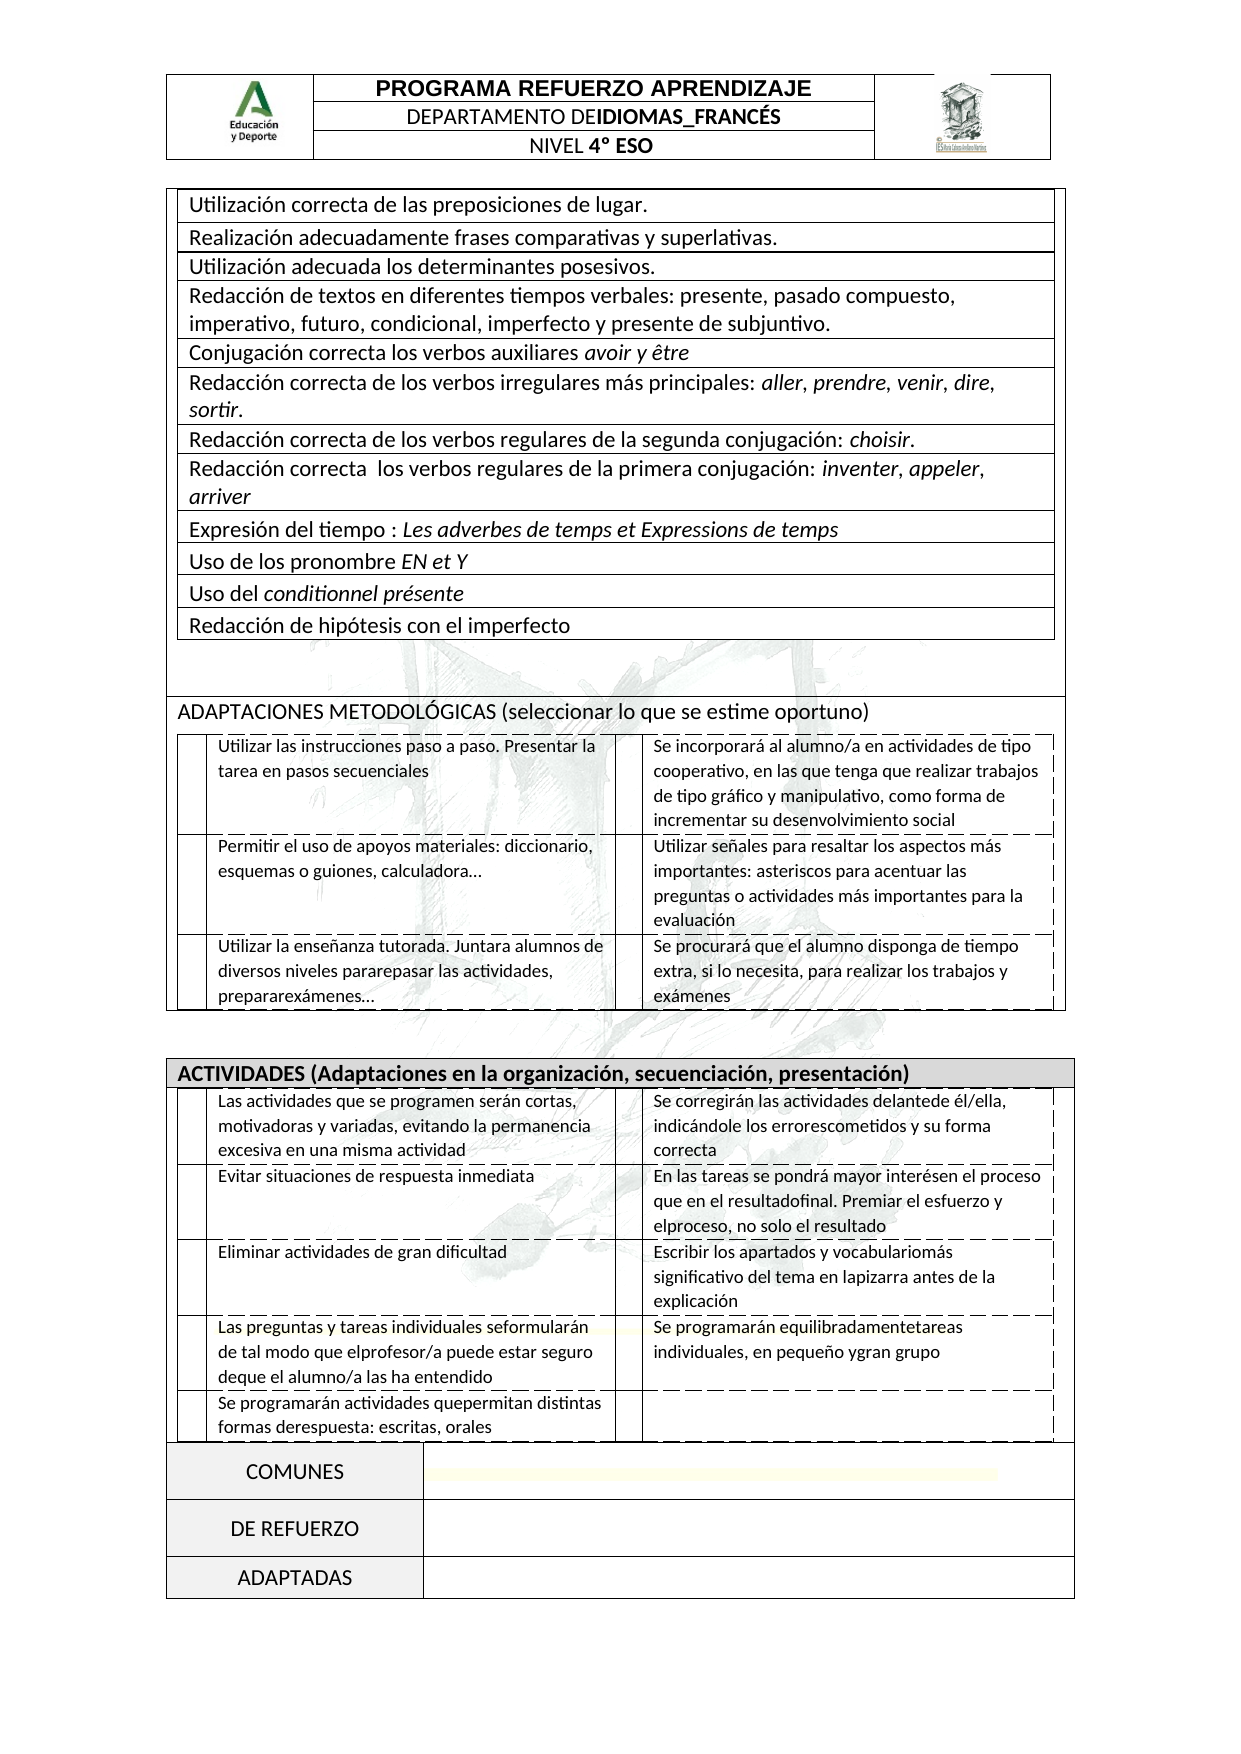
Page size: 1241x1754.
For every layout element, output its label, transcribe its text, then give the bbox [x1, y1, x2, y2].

table_cell [616, 1240, 642, 1315]
table_cell ADAPTADAS [167, 1557, 423, 1598]
table_cell [207, 1088, 615, 1442]
table_cell [178, 1316, 206, 1390]
picture [216, 78, 292, 154]
table_cell ADAPTACIONES METODOLÓGICAS (seleccionar lo que se estime oportuno) [167, 697, 1065, 1010]
table_cell [616, 1165, 642, 1239]
picture [934, 74, 991, 155]
table_cell [167, 1088, 177, 1442]
table_header ACTIVIDADES (Adaptaciones en la organización, secuenciación, presentación) [167, 1059, 1074, 1087]
table_cell [424, 1557, 1074, 1598]
table_cell COMPRENSIÓN ORAL EXPRESIÓN ORAL COMPRENSIÓN ESCRITA EXPRESIÓN ESCRITA [167, 189, 1065, 696]
table_cell COMUNES [167, 1443, 423, 1499]
table_cell [178, 1240, 206, 1315]
table_cell [178, 1089, 206, 1164]
table_cell [616, 1391, 642, 1441]
table_cell [424, 1443, 1074, 1499]
table_cell [178, 1165, 206, 1239]
table_cell [643, 1088, 1074, 1442]
table_cell [178, 1391, 206, 1441]
table_cell [616, 1316, 642, 1390]
table_cell DE REFUERZO [167, 1500, 423, 1556]
table_cell [424, 1500, 1074, 1556]
table_cell [616, 1089, 642, 1164]
